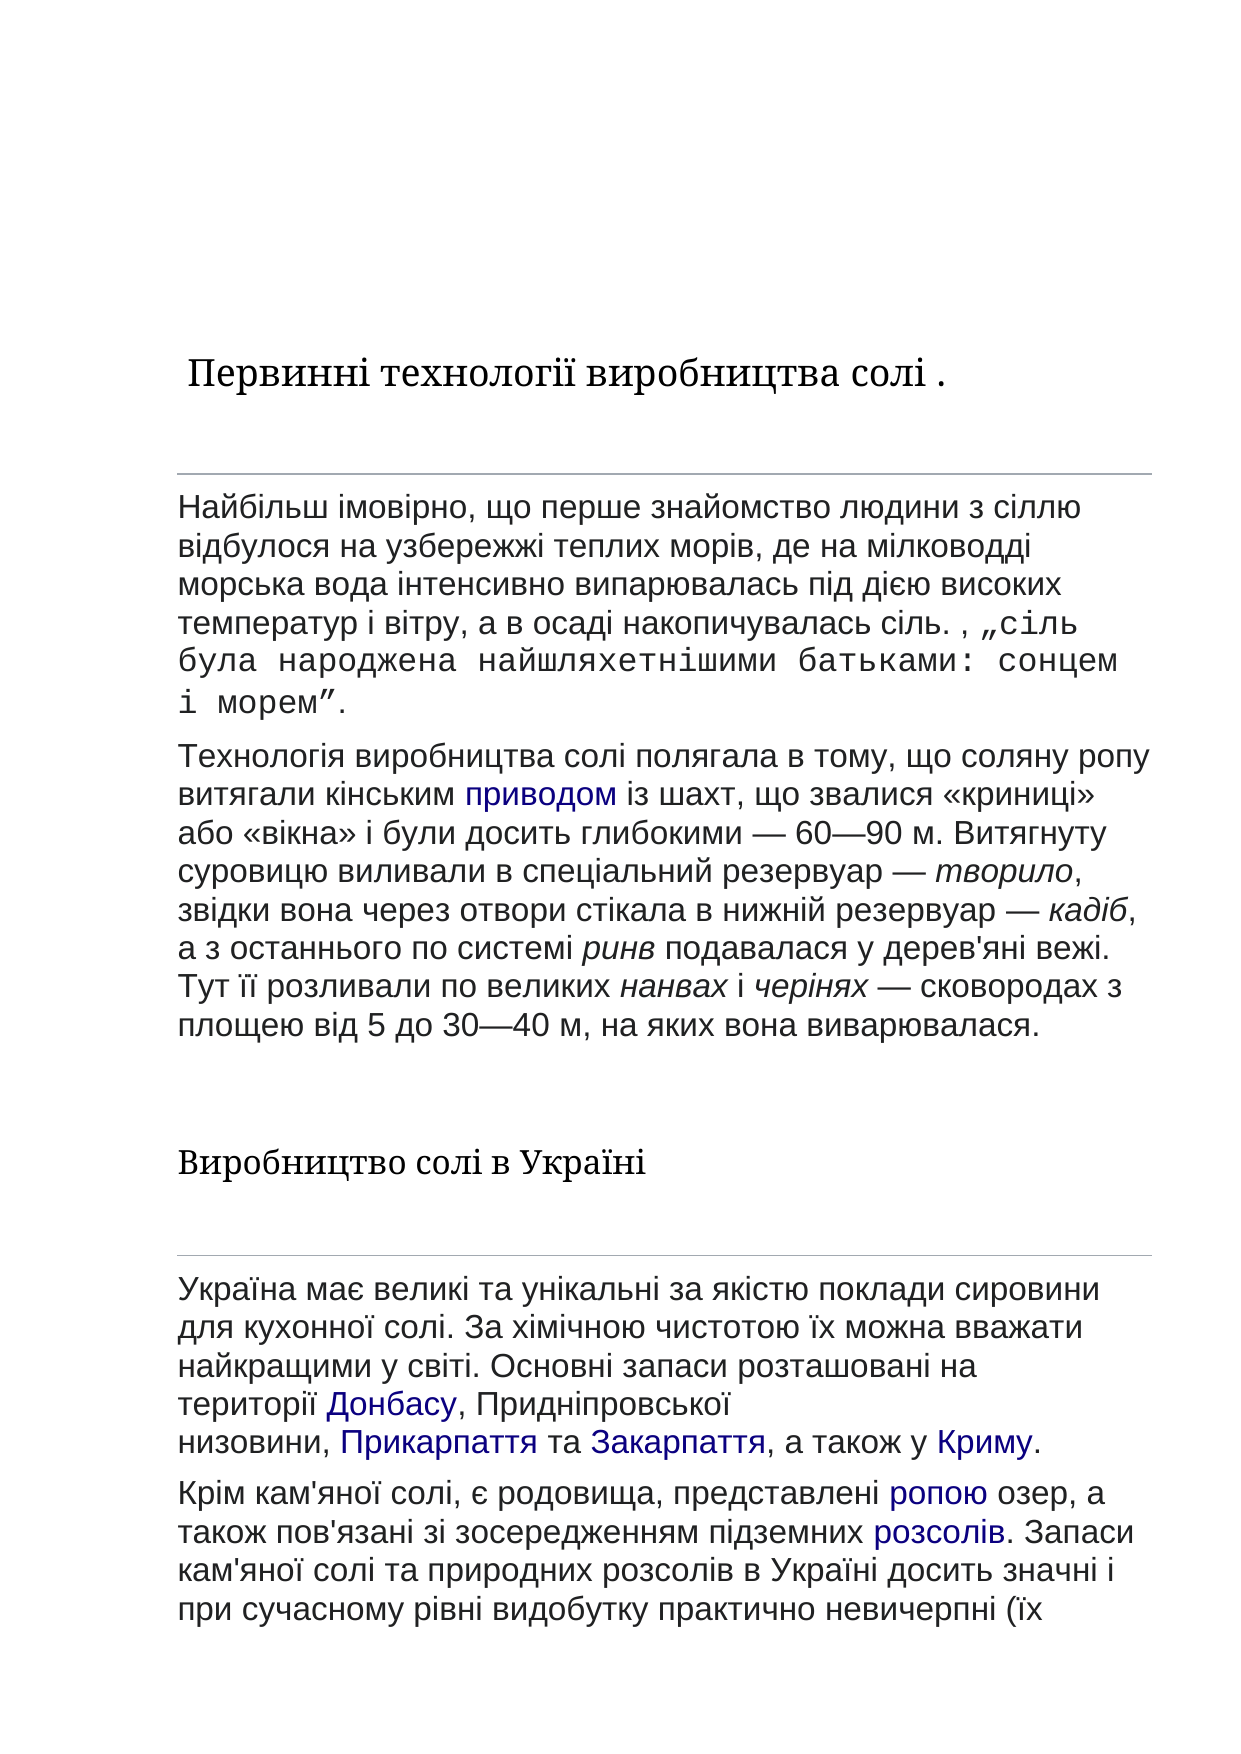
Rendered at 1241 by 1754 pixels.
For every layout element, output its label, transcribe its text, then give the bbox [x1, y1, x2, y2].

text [177, 1473, 1152, 1627]
text Найбільш імовірно, що перше знайомство людини з сіллю відбулося на узбережжі теплих морів, де на мілководді морська вода інтенсивно випарювалась під дією високих температур і вітру, а в осаді накопичувалась сіль. , „сіль була народжена найшляхетнішими батьками: сонцем і морем”. [177, 487, 1152, 723]
text Первинні технології виробництва солі . [177, 346, 1152, 397]
subtitle Виробництво солі в Україні [177, 1139, 1152, 1184]
text Технологія виробництва солі полягала в тому, що соляну ропу витягали кінським приводом із шахт, що звалися «криниці» або «вікна» і були досить глибокими — 60—90 м. Витягнуту суровицю виливали в спеціальний резервуар — творило, звідки вона через отвори стікала в нижній резервуар — кадіб, а з останнього по системі ринв подавалася у дерев'яні вежі. Тут її розливали по великих нанвах і черінях — сковородах з площею від 5 до 30—40 м, на яких вона виварювалася. [177, 736, 1152, 1043]
text Україна має великі та унікальні за якістю поклади сировини для кухонної солі. За хімічною чистотою їх можна вважати найкращими у світі. Основні запаси розташовані на території Донбасу, Придніпровської низовини, Прикарпаття та Закарпаття, а також у Криму. [177, 1269, 1152, 1461]
